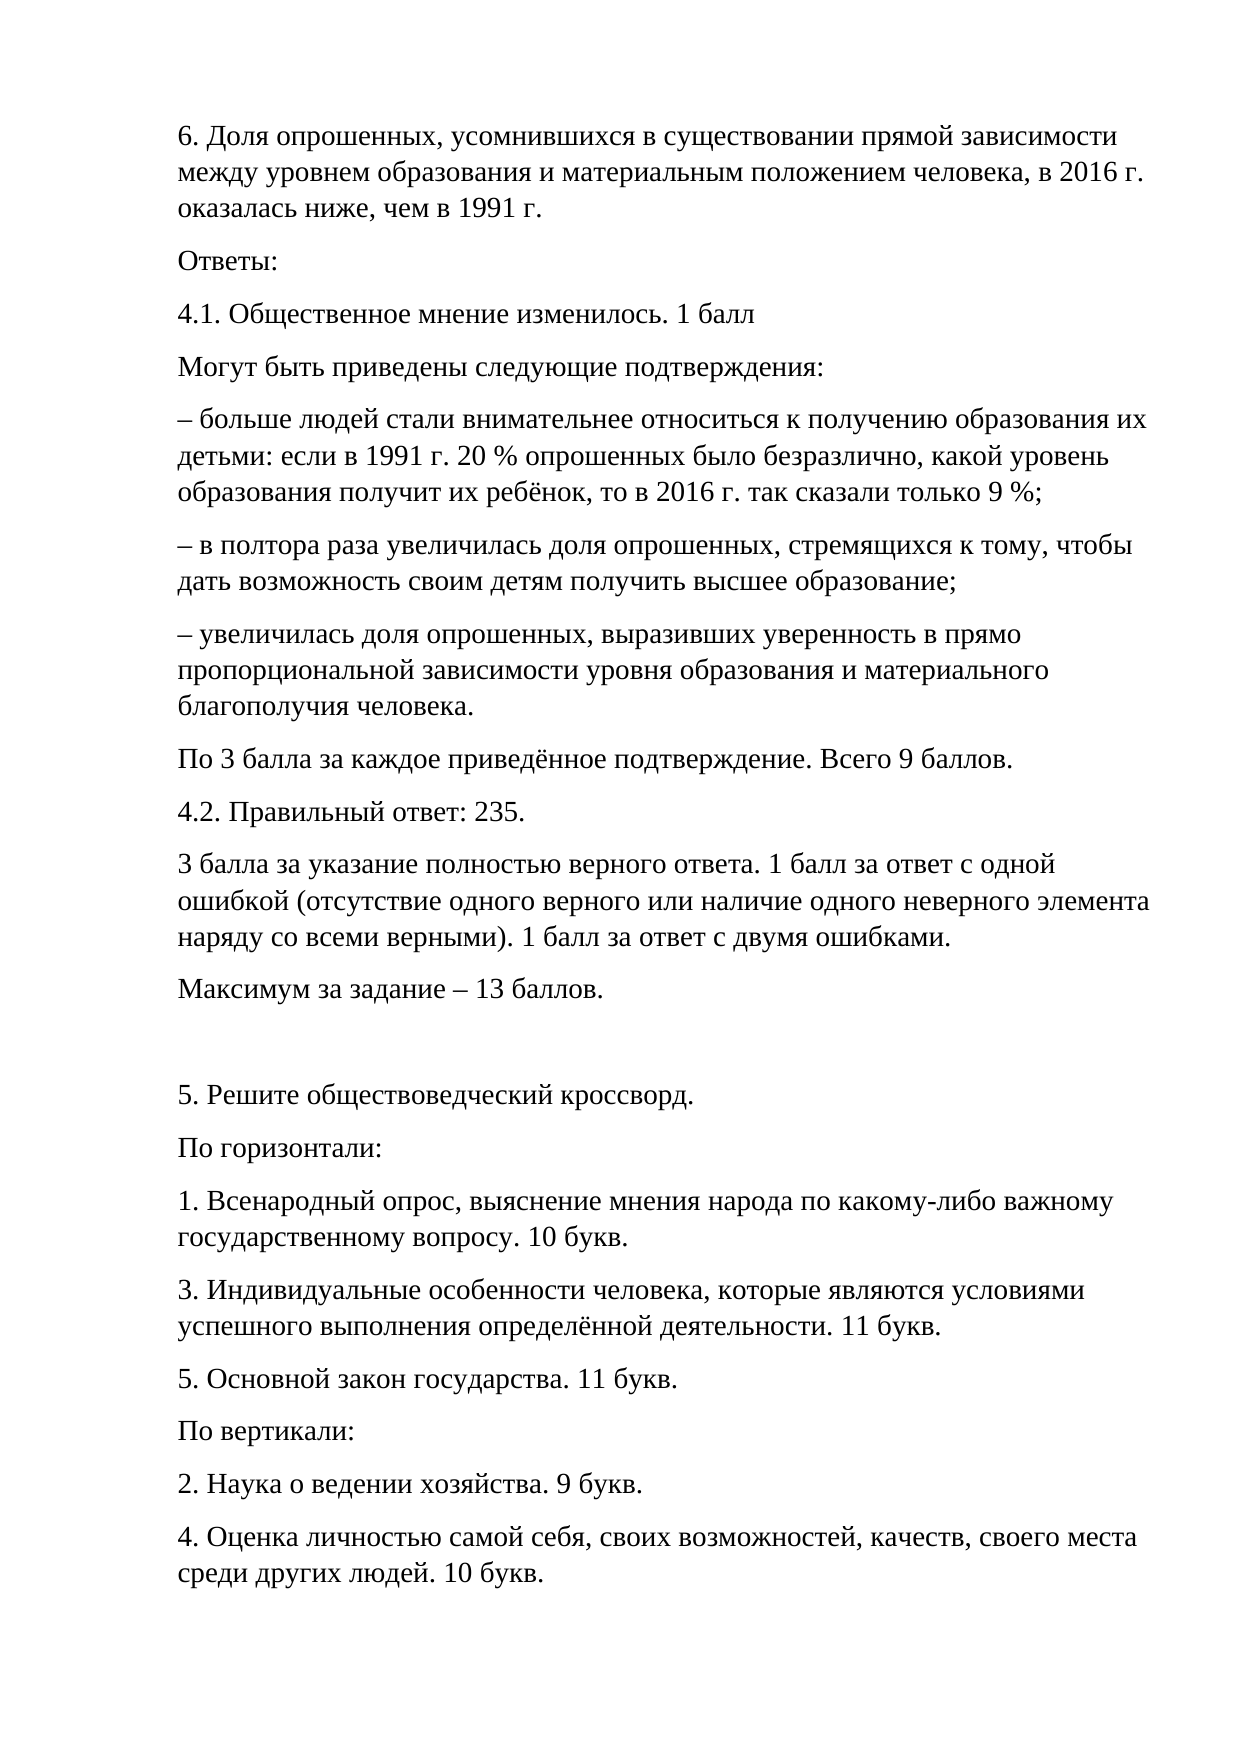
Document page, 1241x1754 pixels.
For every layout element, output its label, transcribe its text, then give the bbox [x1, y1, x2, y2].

text 1. Всенародный опрос, выяснение мнения народа по какому-либо важному государственному вопросу. 10 букв. [177, 1183, 1152, 1252]
text 4.1. Общественное мнение изменилось. 1 балл [177, 296, 1152, 329]
text По горизонтали: [177, 1130, 1152, 1163]
text По 3 балла за каждое приведённое подтверждение. Всего 9 баллов. [177, 741, 1152, 774]
text 3 балла за указание полностью верного ответа. 1 балл за ответ с одной ошибкой (отсутствие одного верного или наличие одного неверного элемента наряду со всеми верными). 1 балл за ответ с двумя ошибками. [177, 846, 1152, 952]
text Ответы: [177, 243, 1152, 277]
text Могут быть приведены следующие подтверждения: [177, 349, 1152, 382]
text Максимум за задание – 13 баллов. [177, 972, 1152, 1005]
text 4. Оценка личностью самой себя, своих возможностей, качеств, своего места среди других людей. 10 букв. [177, 1519, 1152, 1589]
text 4.2. Правильный ответ: 235. [177, 794, 1152, 827]
text 2. Наука о ведении хозяйства. 9 букв. [177, 1466, 1152, 1500]
text 5. Решите обществоведческий кроссворд. [177, 1077, 1152, 1111]
text По вертикали: [177, 1413, 1152, 1447]
text 5. Основной закон государства. 11 букв. [177, 1361, 1152, 1394]
text 6. Доля опрошенных, усомнившихся в существовании прямой зависимости между уровнем образования и материальным положением человека, в 2016 г. оказалась ниже, чем в 1991 г. [177, 118, 1152, 224]
text 3. Индивидуальные особенности человека, которые являются условиями успешного выполнения определённой деятельности. 11 букв. [177, 1272, 1152, 1341]
text – в полтора раза увеличилась доля опрошенных, стремящихся к тому, чтобы дать возможность своим детям получить высшее образование; [177, 527, 1152, 596]
text – увеличилась доля опрошенных, выразивших уверенность в прямо пропорциональной зависимости уровня образования и материального благополучия человека. [177, 616, 1152, 722]
text – больше людей стали внимательнее относиться к получению образования их детьми: если в 1991 г. 20 % опрошенных было безразлично, какой уровень образования получит их ребёнок, то в 2016 г. так сказали только 9 %; [177, 402, 1152, 507]
